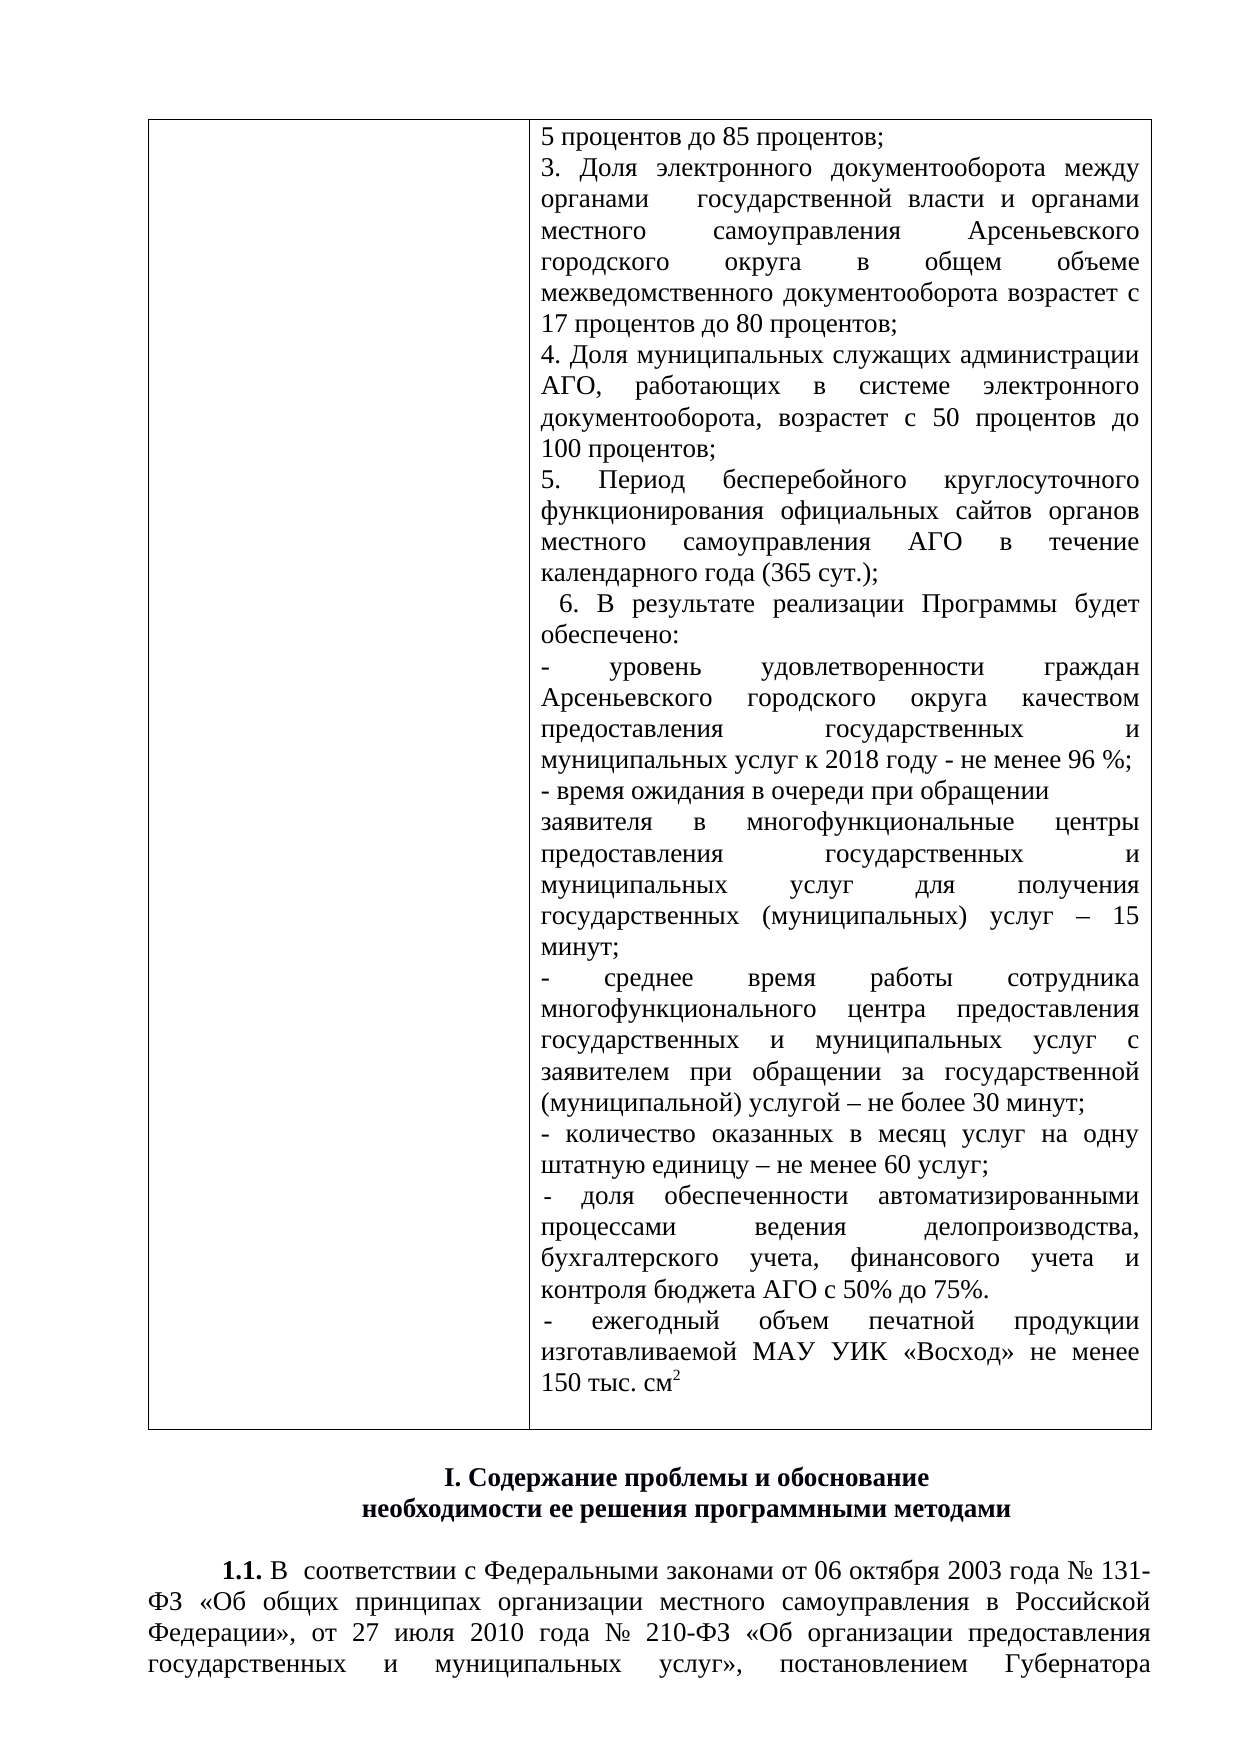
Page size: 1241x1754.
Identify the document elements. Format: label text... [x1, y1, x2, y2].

text I. Содержание проблемы и обоснование [148, 1461, 1152, 1492]
text необходимости ее решения программными методами [148, 1492, 1152, 1523]
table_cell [530, 120, 1151, 1428]
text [148, 1554, 1152, 1679]
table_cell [149, 120, 529, 1428]
